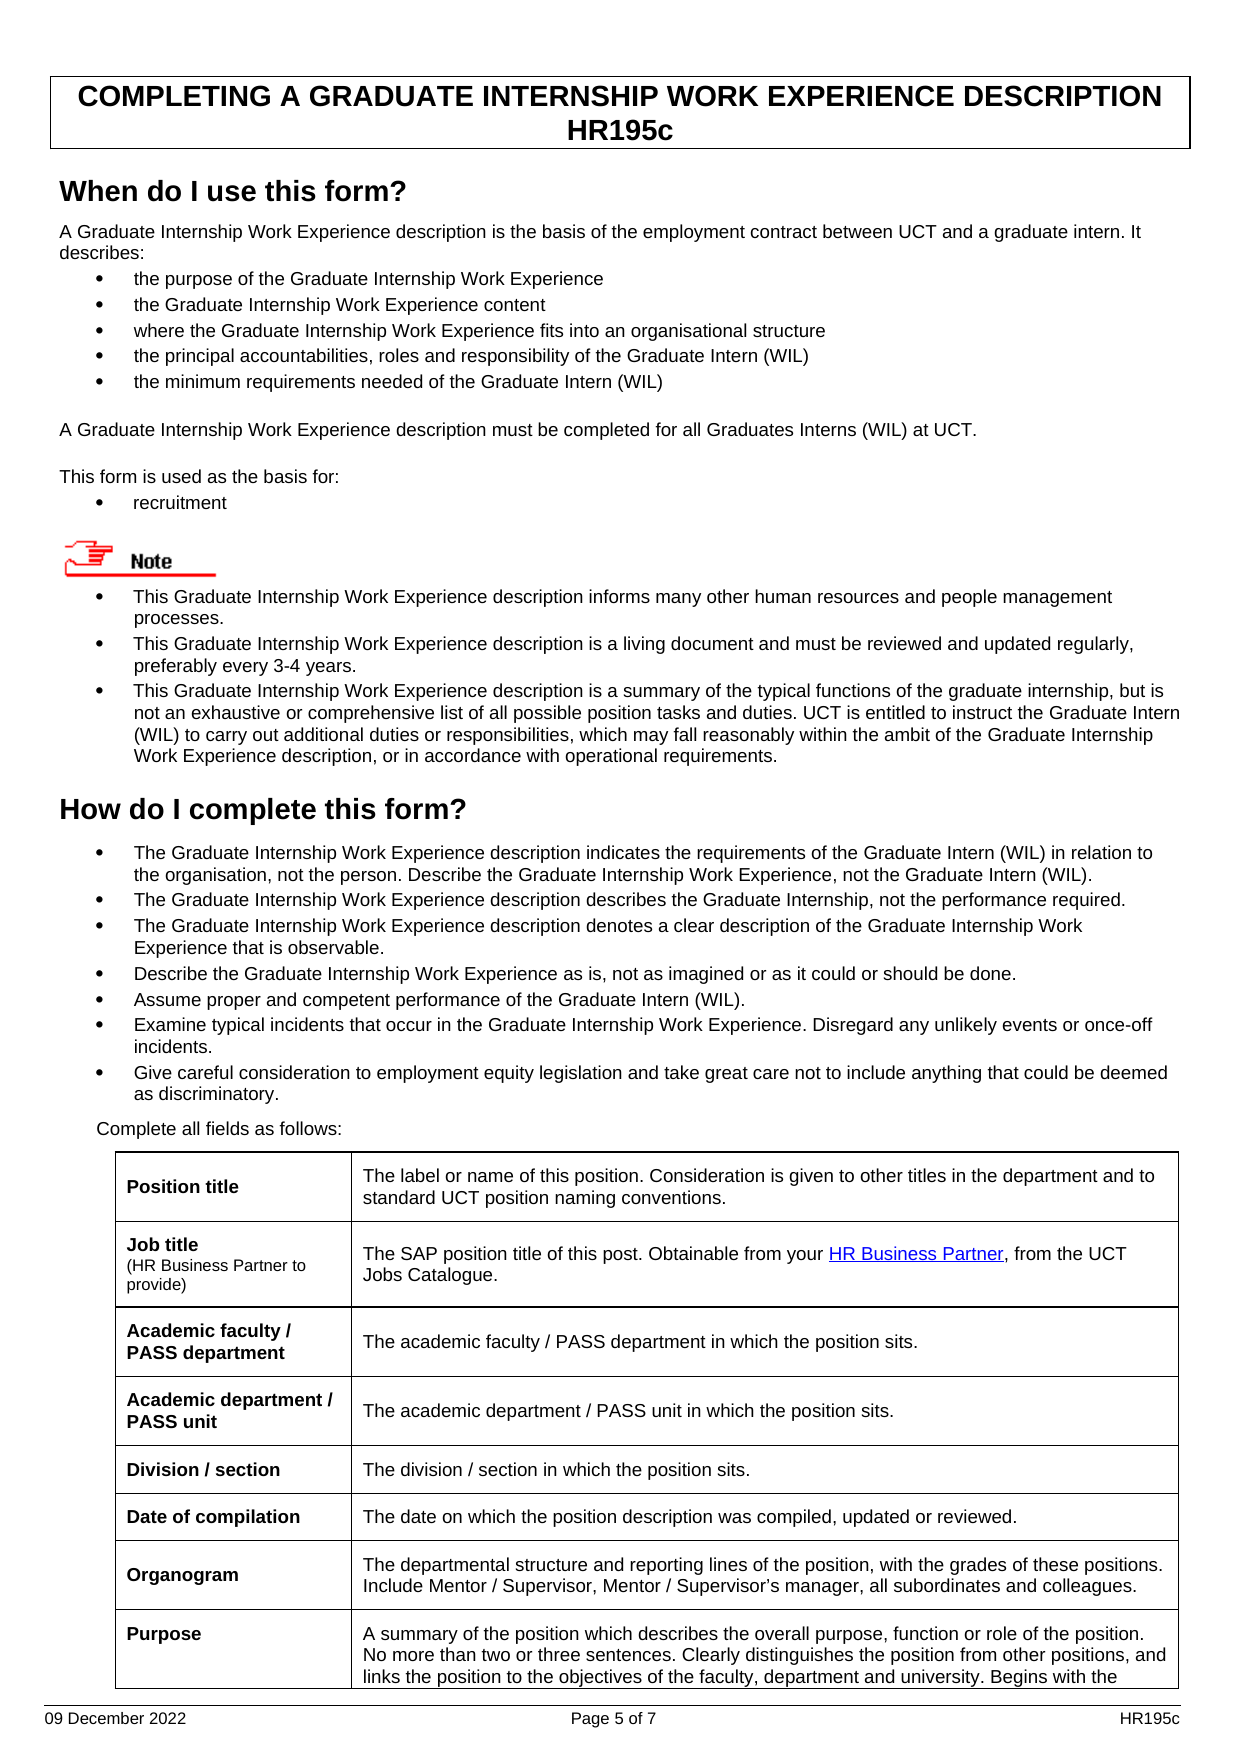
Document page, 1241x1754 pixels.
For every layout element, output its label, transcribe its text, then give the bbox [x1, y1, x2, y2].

list The Graduate Internship Work Experience description describes the Graduate Internship, not the performance required. [96, 889, 1181, 911]
table_cell The SAP position title of this post. Obtainable from your HR Business Partner, from the UCT Jobs Catalogue. [352, 1222, 1178, 1306]
list Examine typical incidents that occur in the Graduate Internship Work Experience. Disregard any unlikely events or once-off incidents. [96, 1014, 1181, 1057]
table_cell Academic faculty / PASS department [116, 1308, 351, 1376]
table_cell Organogram [116, 1541, 351, 1609]
text This form is used as the basis for: [59, 466, 1181, 487]
list the minimum requirements needed of the Graduate Intern (WIL) [96, 371, 1181, 393]
text A Graduate Internship Work Experience description is the basis of the employment contract between UCT and a graduate intern. It describes: [59, 220, 1181, 263]
table_cell The departmental structure and reporting lines of the position, with the grades of these positions. Include Mentor / Supervisor, Mentor / Supervisor’s manager, all subordinates and colleagues. [352, 1541, 1178, 1609]
list The Graduate Internship Work Experience description denotes a clear description of the Graduate Internship Work Experience that is observable. [96, 915, 1181, 958]
table_cell The academic department / PASS unit in which the position sits. [352, 1377, 1178, 1445]
table_header Position title [116, 1153, 351, 1221]
text HR195c [51, 109, 1189, 148]
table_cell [352, 1610, 1178, 1687]
table_cell Purpose [116, 1610, 351, 1687]
table_cell Division / section [116, 1446, 351, 1492]
text A Graduate Internship Work Experience description must be completed for all Graduates Interns (WIL) at UCT. [59, 418, 1181, 440]
list This Graduate Internship Work Experience description is a living document and must be reviewed and updated regularly, preferably every 3-4 years. [96, 633, 1181, 676]
list the principal accountabilities, roles and responsibility of the Graduate Intern (WIL) [96, 345, 1181, 367]
table_cell The academic faculty / PASS department in which the position sits. [352, 1308, 1178, 1376]
table_cell The date on which the position description was compiled, updated or reviewed. [352, 1494, 1178, 1540]
list The Graduate Internship Work Experience description indicates the requirements of the Graduate Intern (WIL) in relation to the organisation, not the person. Describe the Graduate Internship Work Experience, not the Graduate Intern (WIL). [96, 842, 1181, 885]
list where the Graduate Internship Work Experience fits into an organisational structure [96, 319, 1181, 341]
text COMPLETING A GRADUATE INTERNSHIP WORK EXPERIENCE DESCRIPTION [51, 77, 1189, 109]
list Assume proper and competent performance of the Graduate Intern (WIL). [96, 988, 1181, 1010]
text Complete all fields as follows: [96, 1117, 1181, 1139]
list recruitment [96, 491, 1181, 513]
text When do I use this form? [59, 174, 1181, 208]
list This Graduate Internship Work Experience description is a summary of the typical functions of the graduate internship, but is not an exhaustive or comprehensive list of all possible position tasks and duties. UCT is entitled to instruct the Graduate Intern (WIL) to carry out additional duties or responsibilities, which may fall reasonably within the ambit of the Graduate Internship Work Experience description, or in accordance with operational requirements. [96, 680, 1181, 767]
table_header The label or name of this position. Consideration is given to other titles in the department and to standard UCT position naming conventions. [352, 1153, 1178, 1221]
list the purpose of the Graduate Internship Work Experience [96, 268, 1181, 289]
list the Graduate Internship Work Experience content [96, 293, 1181, 315]
picture [59, 538, 221, 582]
table_cell The division / section in which the position sits. [352, 1446, 1178, 1492]
text How do I complete this form? [59, 792, 1181, 825]
list This Graduate Internship Work Experience description informs many other human resources and people management processes. [96, 586, 1181, 629]
table_cell Job title (HR Business Partner to provide) [116, 1222, 351, 1306]
list Describe the Graduate Internship Work Experience as is, not as imagined or as it could or should be done. [96, 962, 1181, 984]
table_cell Date of compilation [116, 1494, 351, 1540]
list Give careful consideration to employment equity legislation and take great care not to include anything that could be deemed as discriminatory. [96, 1062, 1181, 1105]
table_cell Academic department / PASS unit [116, 1377, 351, 1445]
